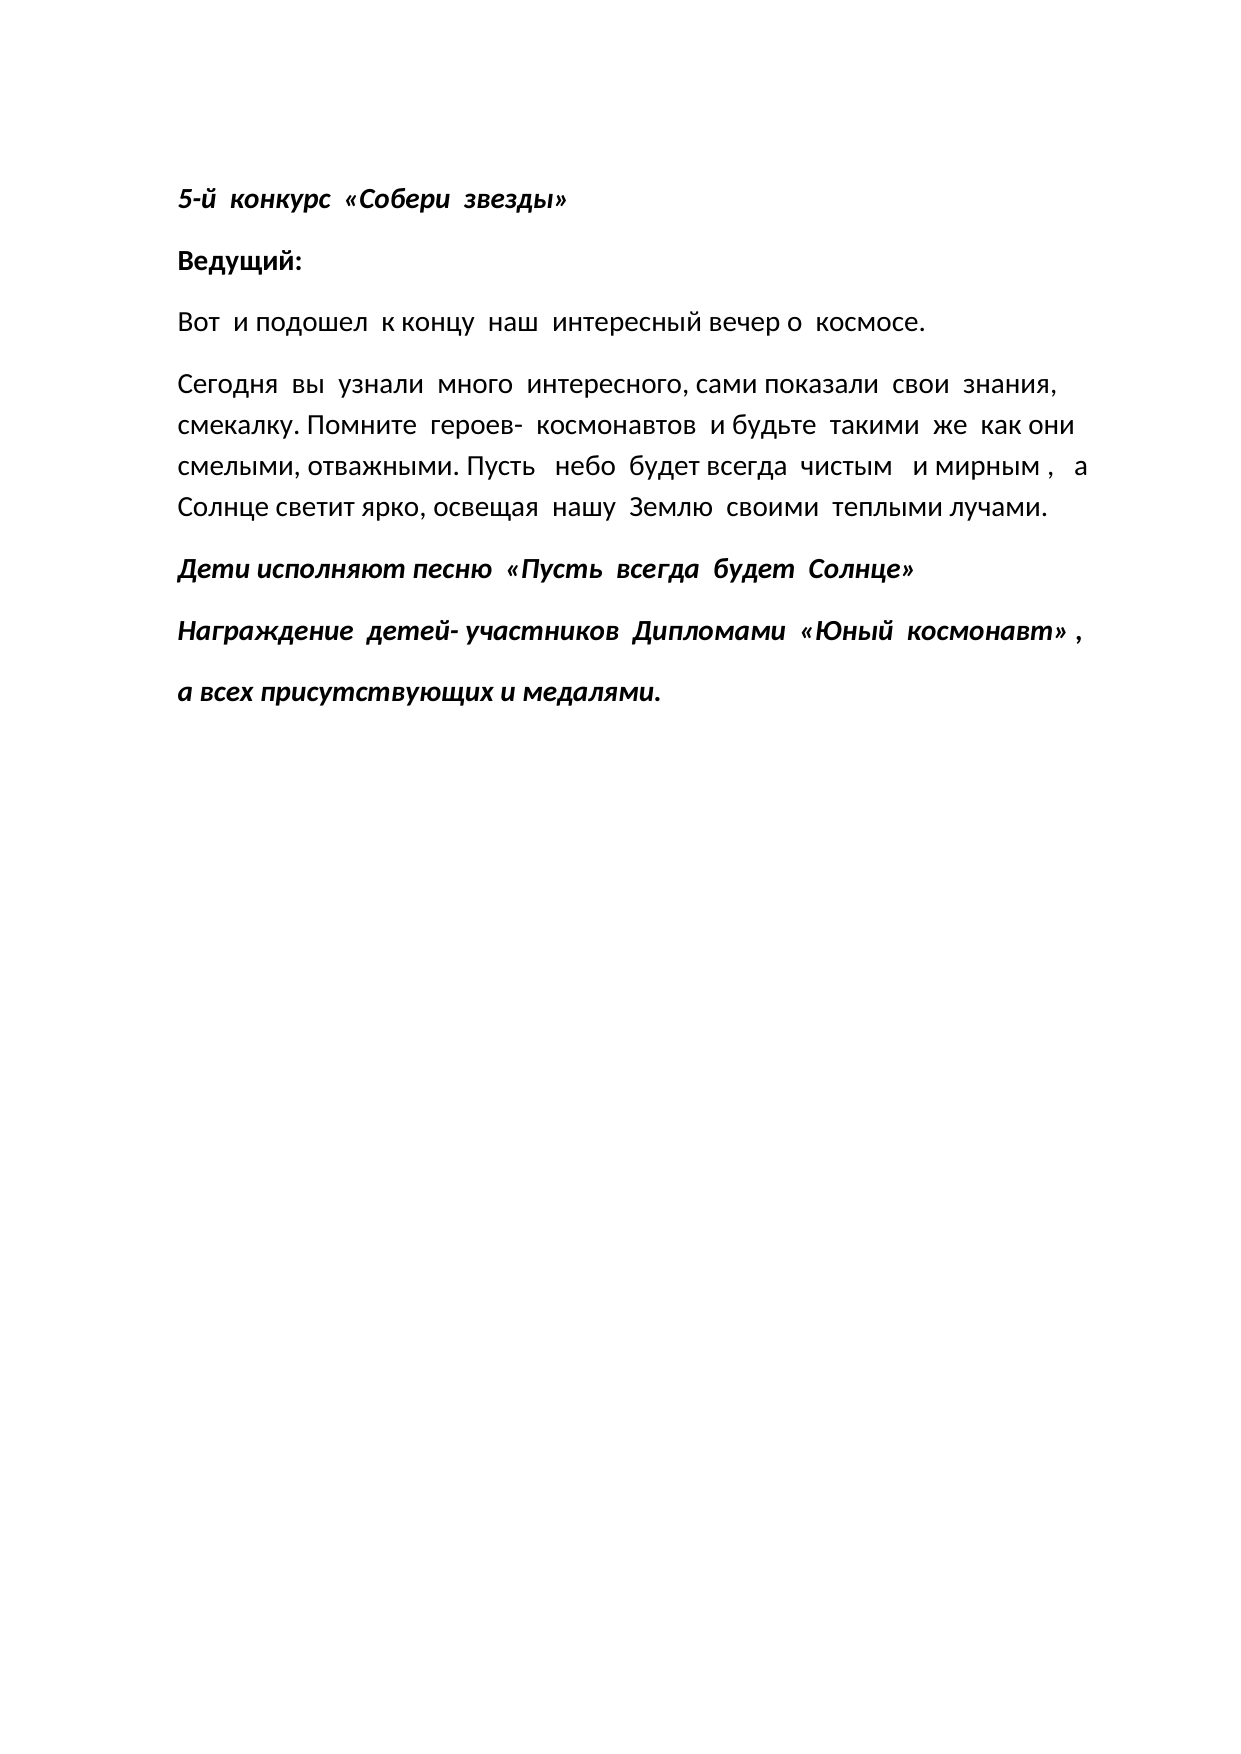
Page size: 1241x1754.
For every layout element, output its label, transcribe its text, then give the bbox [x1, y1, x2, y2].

text Награждение детей- участников Дипломами «Юный космонавт» , [177, 612, 1152, 647]
text Дети исполняют песню «Пусть всегда будет Солнце» [177, 550, 1152, 585]
text Ведущий: [177, 242, 1152, 277]
text Сегодня вы узнали много интересного, сами показали свои знания, смекалку. Помните героев- космонавтов и будьте такими же как они смелыми, отважными. Пусть небо будет всегда чистым и мирным , а Солнце светит ярко, освещая нашу Землю своими теплыми лучами. [177, 365, 1152, 524]
text 5-й конкурс «Собери звезды» [177, 180, 1152, 216]
text а всех присутствующих и медалями. [177, 673, 1152, 709]
text Вот и подошел к концу наш интересный вечер о космосе. [177, 303, 1152, 339]
